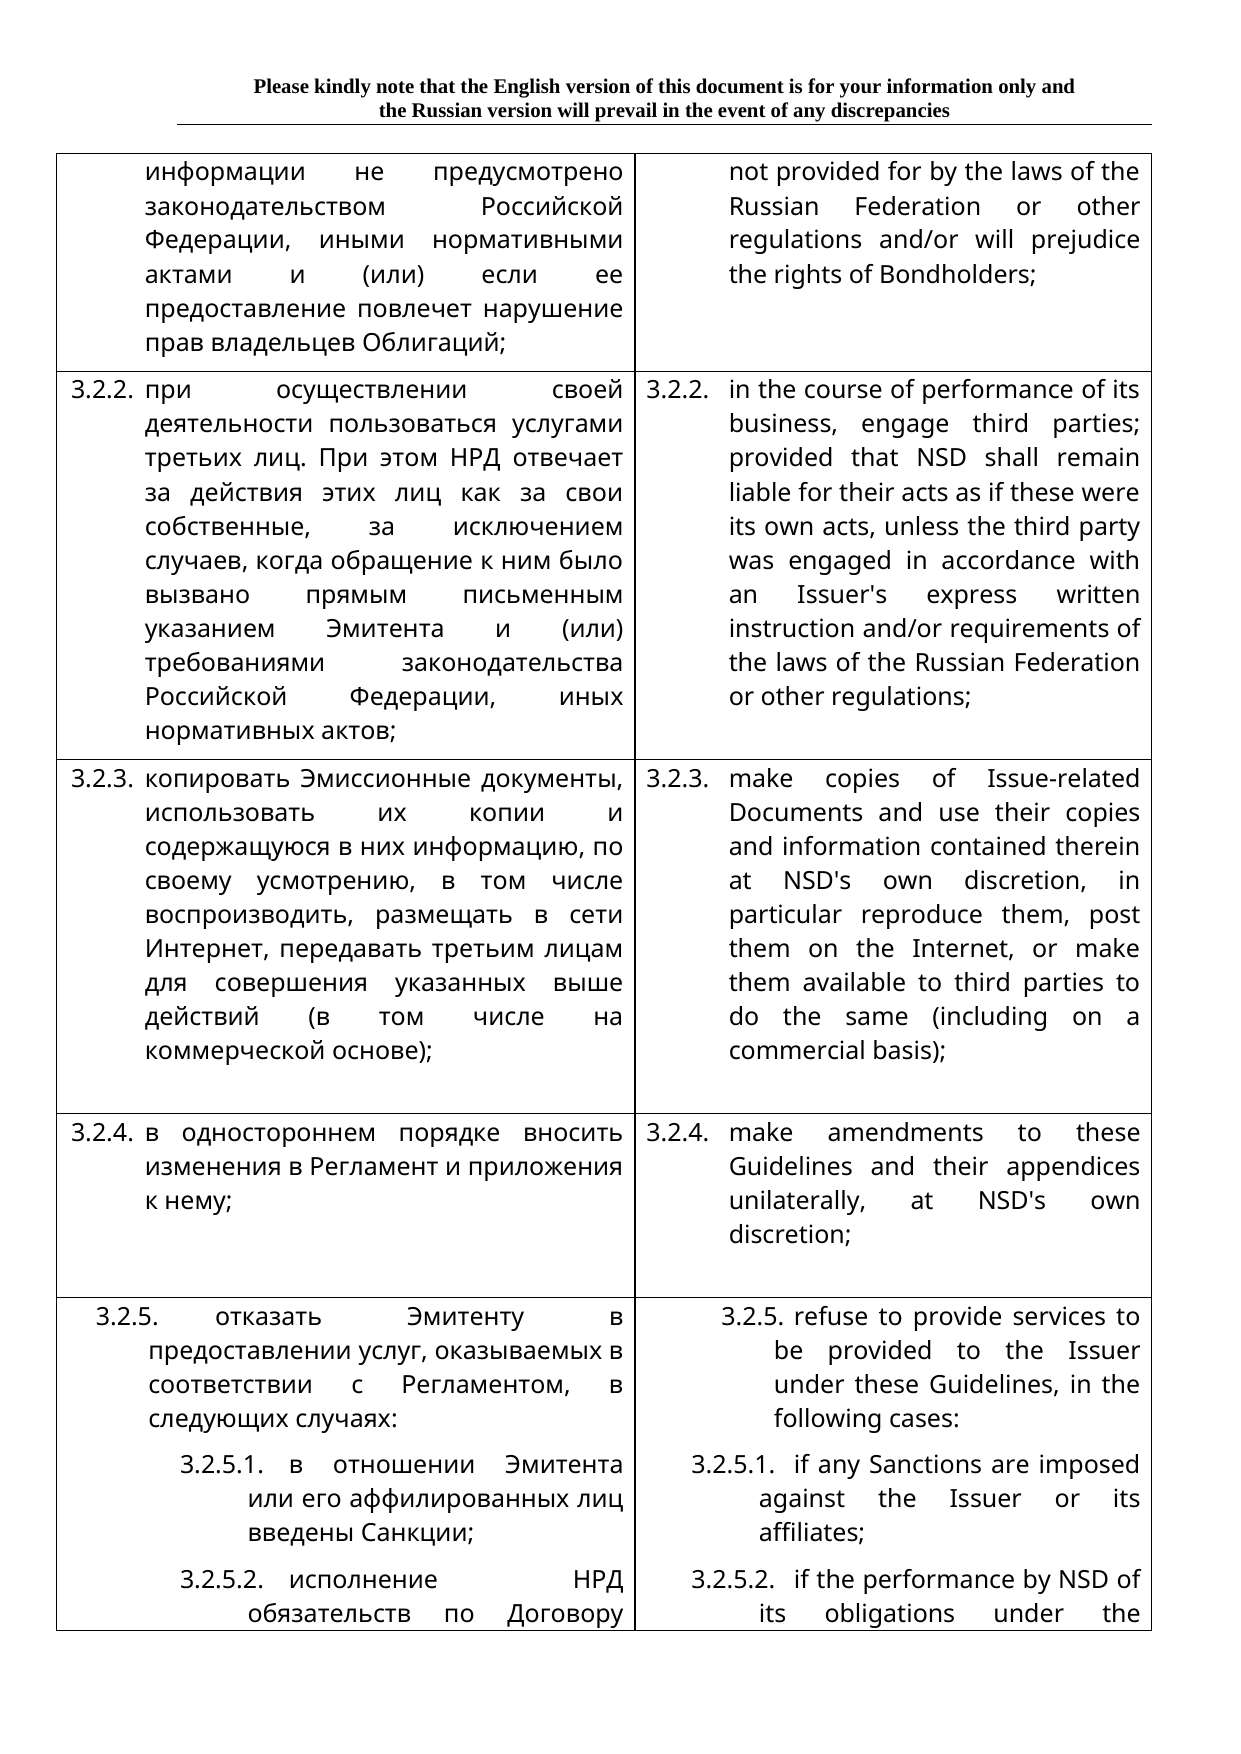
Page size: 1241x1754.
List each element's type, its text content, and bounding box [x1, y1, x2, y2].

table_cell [57, 154, 634, 371]
table_cell при осуществлении своей деятельности пользоваться услугами третьих лиц. При этом НРД отвечает за действия этих лиц как за свои собственные, за исключением случаев, когда обращение к ним было вызвано прямым письменным указанием Эмитента и (или) требованиями законодательства Российской Федерации, иных нормативных актов; [57, 372, 634, 759]
table_cell in the course of performance of its business, engage third parties; provided that NSD shall remain liable for their acts as if these were its own acts, unless the third party was engaged in accordance with an Issuer's express written instruction and/or requirements of the laws of the Russian Federation or other regulations; [636, 372, 1151, 759]
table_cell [636, 1298, 1151, 1630]
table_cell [57, 1298, 634, 1630]
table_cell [636, 154, 1151, 371]
table_cell make amendments to these Guidelines and their appendices unilaterally, at NSD's own discretion; [636, 1114, 1151, 1297]
table_cell make copies of Issue-related Documents and use their copies and information contained therein at NSD's own discretion, in particular reproduce them, post them on the Internet, or make them available to third parties to do the same (including on a commercial basis); [636, 760, 1151, 1113]
table_cell в одностороннем порядке вносить изменения в Регламент и приложения к нему; [57, 1114, 634, 1297]
table_cell копировать Эмиссионные документы, использовать их копии и содержащуюся в них информацию, по своему усмотрению, в том числе воспроизводить, размещать в сети Интернет, передавать третьим лицам для совершения указанных выше действий (в том числе на коммерческой основе); [57, 760, 634, 1113]
